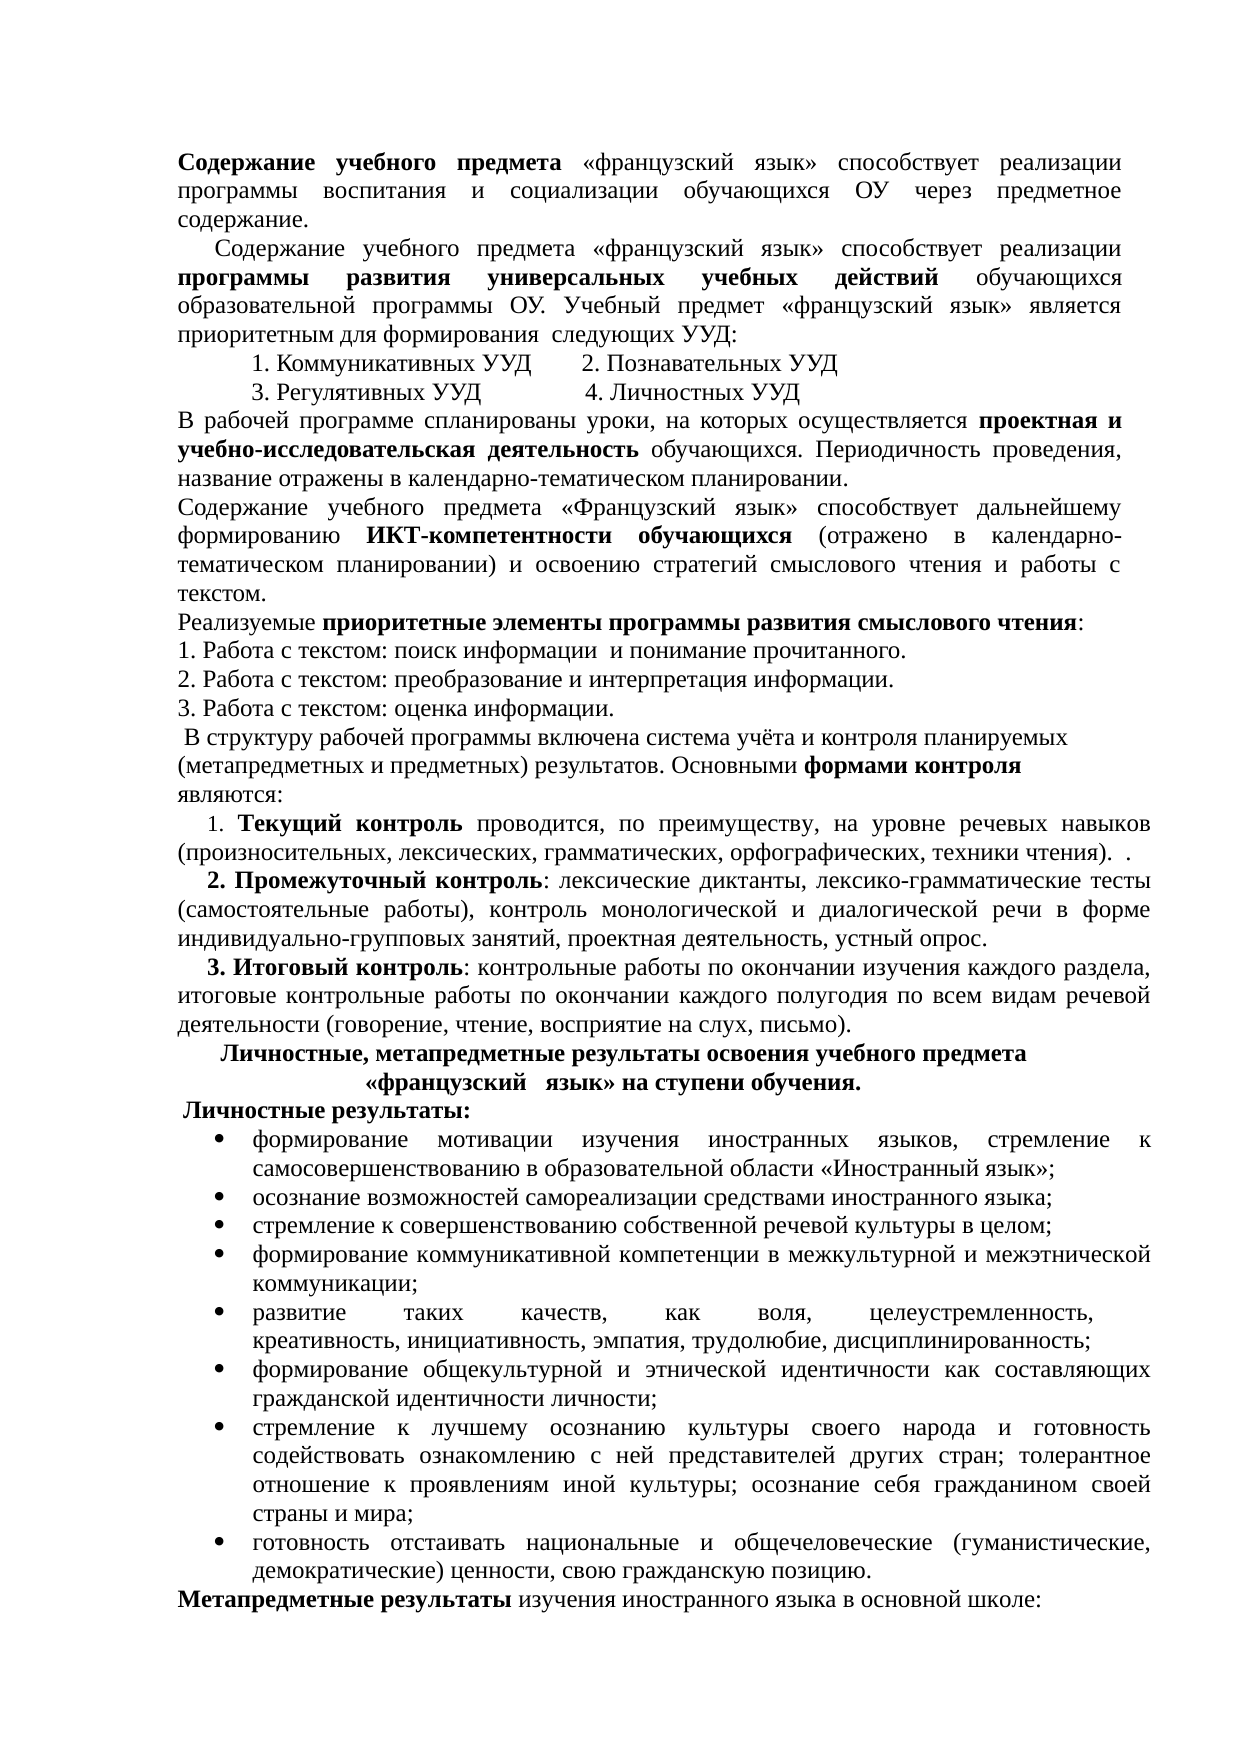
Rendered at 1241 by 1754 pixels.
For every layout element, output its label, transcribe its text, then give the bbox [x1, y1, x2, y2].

text В рабочей программе спланированы уроки, на которых осуществляется проектная и учебно-исследовательская деятельность обучающихся. Периодичность проведения, название отражены в календарно-тематическом планировании. [177, 406, 1122, 492]
text Содержание учебного предмета «Французский язык» способствует дальнейшему формированию ИКТ-компетентности обучающихся (отражено в календарно-тематическом планировании) и освоению стратегий смыслового чтения и работы с текстом. [177, 492, 1122, 607]
text Личностные, метапредметные результаты освоения учебного предмета [177, 1038, 1152, 1067]
text 2. Работа с текстом: преобразование и интерпретация информации. [177, 664, 1122, 693]
list стремление к лучшему осознанию культуры своего народа и готовность содействовать ознакомлению с ней представителей других стран; толерантное отношение к проявлениям иной культуры; осознание себя гражданином своей страны и мира; [215, 1412, 1152, 1527]
list осознание возможностей самореализации средствами иностранного языка; [215, 1182, 1152, 1211]
list готовность отстаивать национальные и общечеловеческие (гуманистические, демократические) ценности, свою гражданскую позицию. [215, 1527, 1152, 1584]
text Личностные результаты: [177, 1096, 1152, 1124]
list формирование общекультурной и этнической идентичности как составляющих гражданской идентичности личности; [215, 1354, 1152, 1412]
text 2. Промежуточный контроль: лексические диктанты, лексико-грамматические тесты (самостоятельные работы), контроль монологической и диалогической речи в форме индивидуально-групповых занятий, проектная деятельность, устный опрос. [177, 866, 1152, 952]
text Содержание учебного предмета «французский язык» способствует реализации программы воспитания и социализации обучающихся ОУ через предметное содержание. [177, 147, 1122, 233]
text В структуру рабочей программы включена система учёта и контроля планируемых (метапредметных и предметных) результатов. Основными формами контроля являются: [177, 722, 1122, 808]
text Реализуемые приоритетные элементы программы развития смыслового чтения: [177, 607, 1122, 636]
text 1. Коммуникативных УУД 2. Познавательных УУД [177, 348, 1122, 377]
text 3. Итоговый контроль: контрольные работы по окончании изучения каждого раздела, итоговые контрольные работы по окончании каждого полугодия по всем видам речевой деятельности (говорение, чтение, восприятие на слух, письмо). [177, 952, 1152, 1038]
text 1. Работа с текстом: поиск информации и понимание прочитанного. [177, 636, 1122, 664]
text 1. Текущий контроль проводится, по преимуществу, на уровне речевых навыков (произносительных, лексических, грамматических, орфографических, техники чтения). . [177, 808, 1152, 866]
text Метапредметные результаты изучения иностранного языка в основной школе: [177, 1584, 1152, 1613]
list формирование коммуникативной компетенции в межкультурной и межэтнической коммуникации; [215, 1239, 1152, 1297]
list развитие таких качеств, как воля, целеустремленность, креативность, инициативность, эмпатия, трудолюбие, дисциплинированность; [215, 1297, 1152, 1354]
text 3. Регулятивных УУД 4. Личностных УУД [177, 377, 1122, 406]
list формирование мотивации изучения иностранных языков, стремление к самосовершенствованию в образовательной области «Иностранный язык»; [215, 1124, 1152, 1182]
text Содержание учебного предмета «французский язык» способствует реализации программы развития универсальных учебных действий обучающихся образовательной программы ОУ. Учебный предмет «французский язык» является приоритетным для формирования следующих УУД: [162, 233, 1122, 348]
text «французский язык» на ступени обучения. [177, 1067, 1122, 1096]
list стремление к совершенствованию собственной речевой культуры в целом; [215, 1211, 1152, 1239]
text 3. Работа с текстом: оценка информации. [177, 693, 1122, 722]
